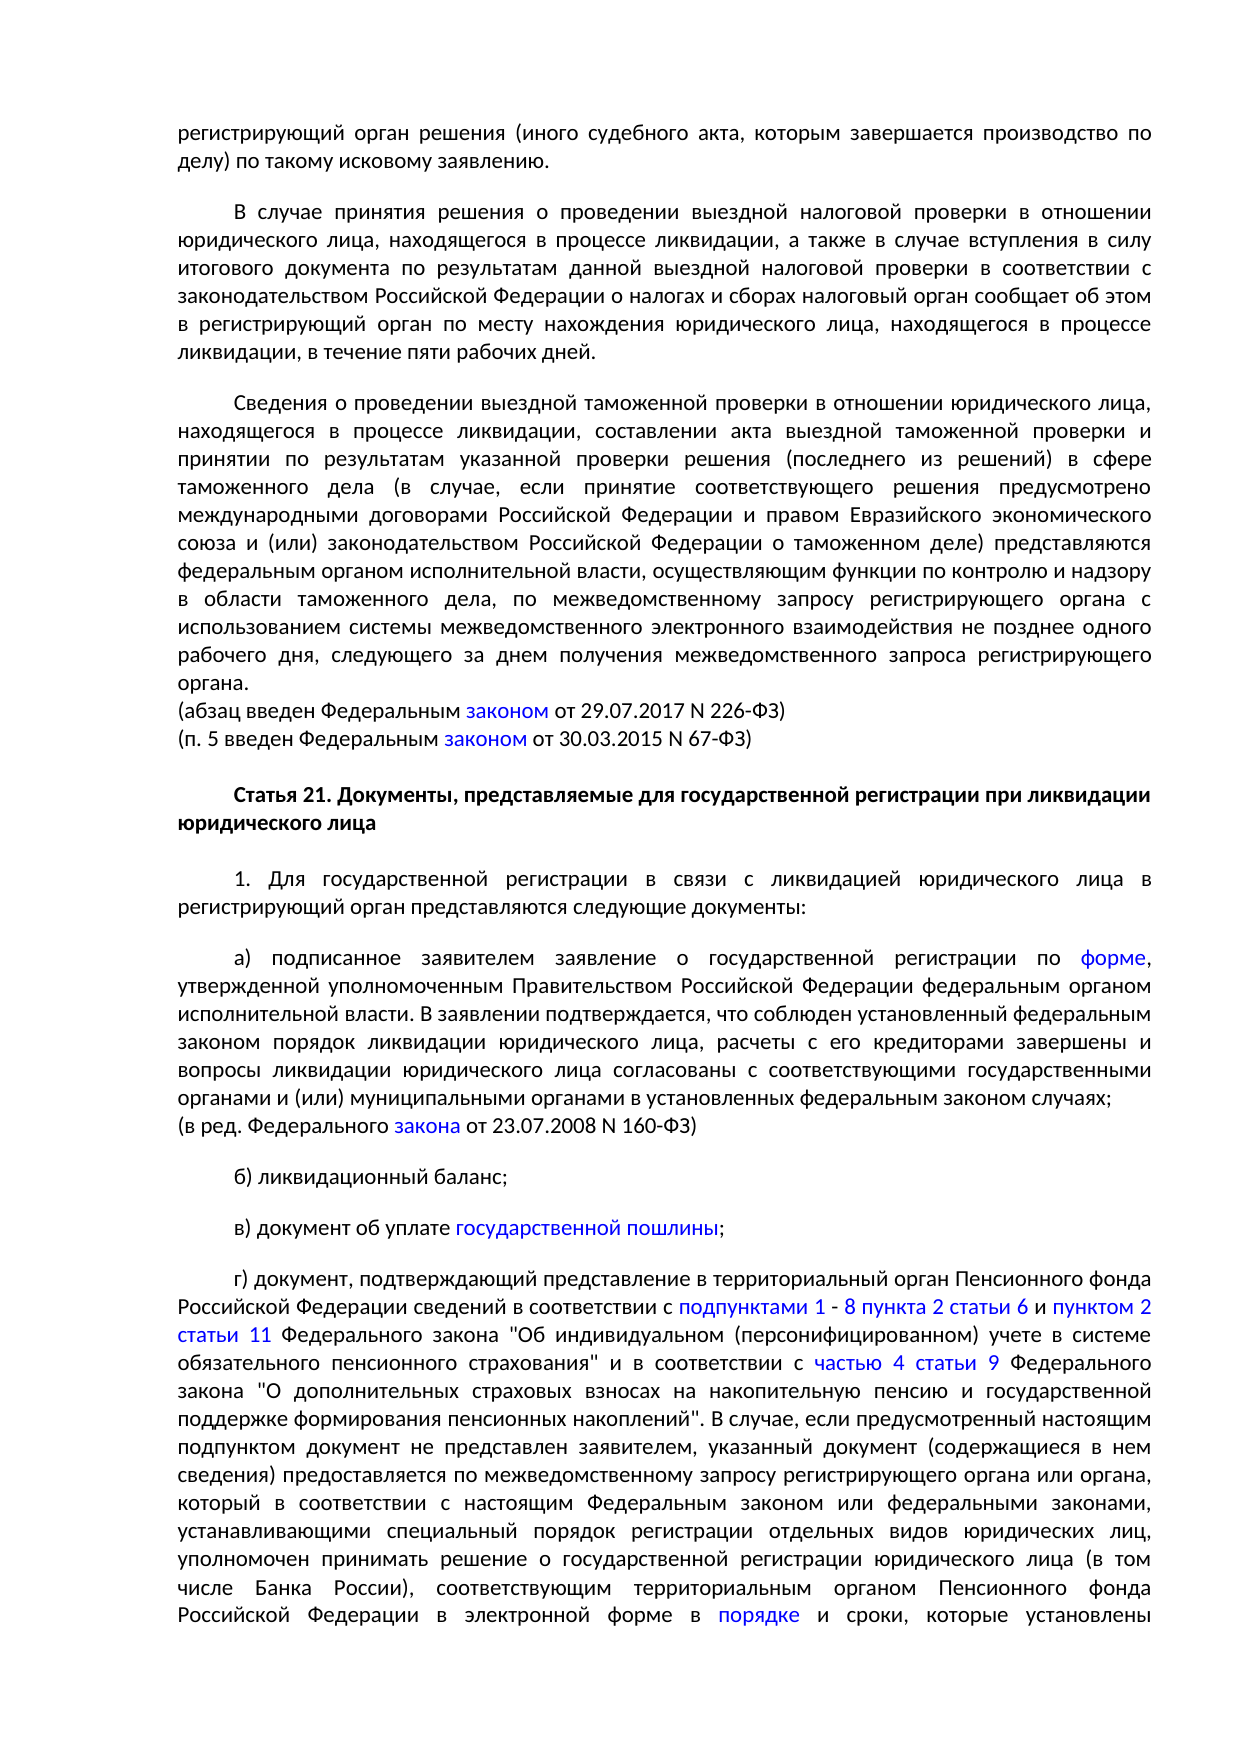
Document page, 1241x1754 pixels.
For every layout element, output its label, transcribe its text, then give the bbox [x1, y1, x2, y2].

text 1. Для государственной регистрации в связи с ликвидацией юридического лица в регистрирующий орган представляются следующие документы: [177, 864, 1152, 921]
text в) документ об уплате государственной пошлины; [177, 1213, 1152, 1241]
text (абзац введен Федеральным законом от 29.07.2017 N 226-ФЗ) [177, 696, 1152, 724]
text Сведения о проведении выездной таможенной проверки в отношении юридического лица, находящегося в процессе ликвидации, составлении акта выездной таможенной проверки и принятии по результатам указанной проверки решения (последнего из решений) в сфере таможенного дела (в случае, если принятие соответствующего решения предусмотрено международными договорами Российской Федерации и правом Евразийского экономического союза и (или) законодательством Российской Федерации о таможенном деле) представляются федеральным органом исполнительной власти, осуществляющим функции по контролю и надзору в области таможенного дела, по межведомственному запросу регистрирующего органа с использованием системы межведомственного электронного взаимодействия не позднее одного рабочего дня, следующего за днем получения межведомственного запроса регистрирующего органа. [177, 388, 1152, 696]
title Статья 21. Документы, представляемые для государственной регистрации при ликвидации юридического лица [177, 780, 1152, 836]
text а) подписанное заявителем заявление о государственной регистрации по форме, утвержденной уполномоченным Правительством Российской Федерации федеральным органом исполнительной власти. В заявлении подтверждается, что соблюден установленный федеральным законом порядок ликвидации юридического лица, расчеты с его кредиторами завершены и вопросы ликвидации юридического лица согласованы с соответствующими государственными органами и (или) муниципальными органами в установленных федеральным законом случаях; [177, 943, 1152, 1112]
text (в ред. Федерального закона от 23.07.2008 N 160-ФЗ) [177, 1112, 1152, 1139]
text б) ликвидационный баланс; [177, 1162, 1152, 1191]
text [177, 118, 1152, 174]
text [177, 1264, 1152, 1629]
text (п. 5 введен Федеральным законом от 30.03.2015 N 67-ФЗ) [177, 724, 1152, 752]
text В случае принятия решения о проведении выездной налоговой проверки в отношении юридического лица, находящегося в процессе ликвидации, а также в случае вступления в силу итогового документа по результатам данной выездной налоговой проверки в соответствии с законодательством Российской Федерации о налогах и сборах налоговый орган сообщает об этом в регистрирующий орган по месту нахождения юридического лица, находящегося в процессе ликвидации, в течение пяти рабочих дней. [177, 197, 1152, 365]
